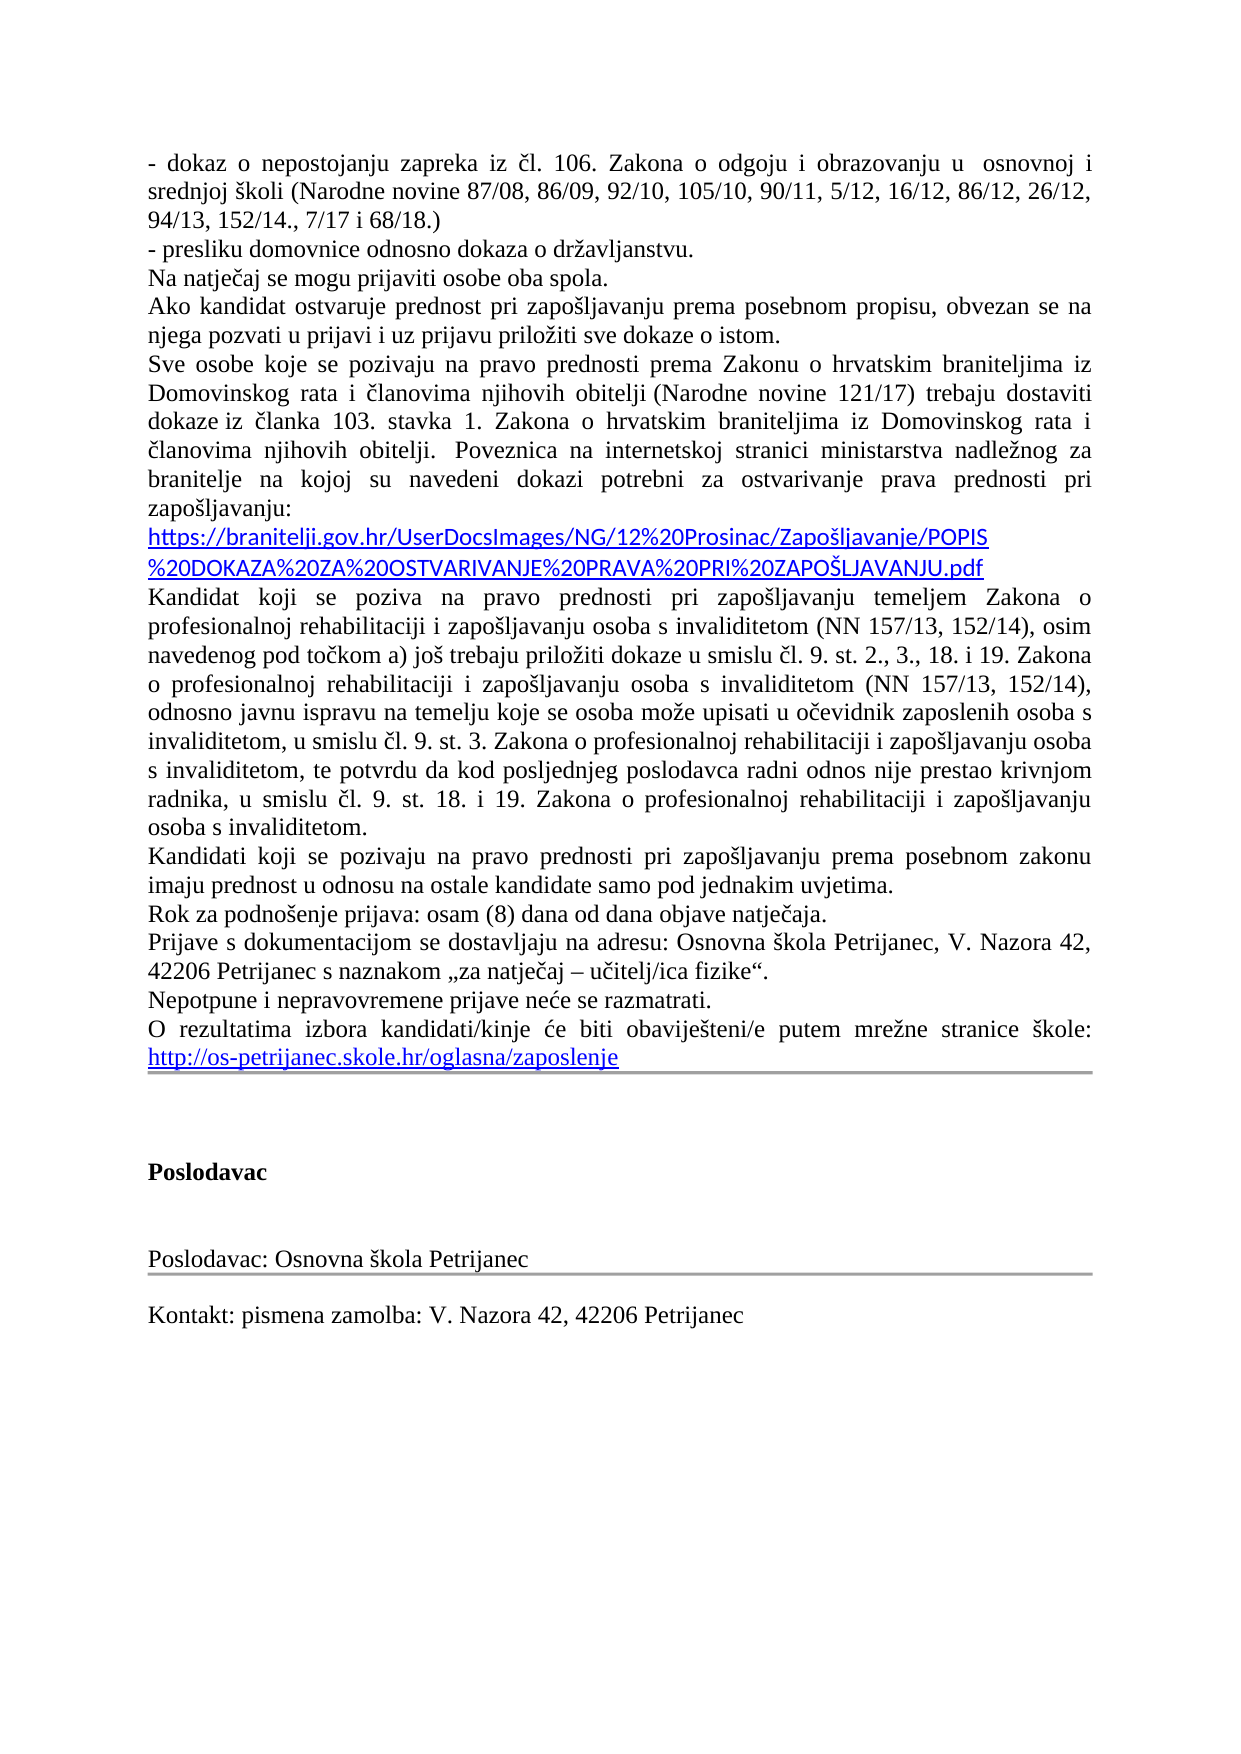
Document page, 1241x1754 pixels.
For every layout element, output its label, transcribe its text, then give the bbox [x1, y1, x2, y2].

text Na natječaj se mogu prijaviti osobe oba spola. [148, 263, 1093, 291]
text Nepotpune i nepravovremene prijave neće se razmatrati. [148, 985, 1093, 1014]
text Rok za podnošenje prijava: osam (8) dana od dana objave natječaja. [148, 899, 1093, 927]
text Sve osobe koje se pozivaju na pravo prednosti prema Zakonu o hrvatskim braniteljima iz Domovinskog rata i članovima njihovih obitelji (Narodne novine 121/17) trebaju dostaviti dokaze iz članka 103. stavka 1. Zakona o hrvatskim braniteljima iz Domovinskog rata i članovima njihovih obitelji. Poveznica na internetskoj stranici ministarstva nadležnog za branitelje na kojoj su navedeni dokazi potrebni za ostvarivanje prava prednosti pri zapošljavanju: [148, 349, 1093, 521]
text Kandidati koji se pozivaju na pravo prednosti pri zapošljavanju prema posebnom zakonu imaju prednost u odnosu na ostale kandidate samo pod jednakim uvjetima. [148, 841, 1093, 899]
text Poslodavac [148, 1157, 1093, 1186]
text Kandidat koji se poziva na pravo prednosti pri zapošljavanju temeljem Zakona o profesionalnoj rehabilitaciji i zapošljavanju osoba s invaliditetom (NN 157/13, 152/14), osim navedenog pod točkom a) još trebaju priložiti dokaze u smislu čl. 9. st. 2., 3., 18. i 19. Zakona o profesionalnoj rehabilitaciji i zapošljavanju osoba s invaliditetom (NN 157/13, 152/14), odnosno javnu ispravu na temelju koje se osoba može upisati u očevidnik zaposlenih osoba s invaliditetom, u smislu čl. 9. st. 3. Zakona o profesionalnoj rehabilitaciji i zapošljavanju osoba s invaliditetom, te potvrdu da kod posljednjeg poslodavca radni odnos nije prestao krivnjom radnika, u smislu čl. 9. st. 18. i 19. Zakona o profesionalnoj rehabilitaciji i zapošljavanju osoba s invaliditetom. [148, 582, 1093, 841]
text Kontakt: pismena zamolba: V. Nazora 42, 42206 Petrijanec [148, 1301, 1093, 1329]
text https://branitelji.gov.hr/UserDocsImages/NG/12%20Prosinac/Zapošljavanje/POPIS%20DOKAZA%20ZA%20OSTVARIVANJE%20PRAVA%20PRI%20ZAPOŠLJAVANJU.pdf [148, 521, 1093, 582]
text - dokaz o nepostojanju zapreka iz čl. 106. Zakona o odgoju i obrazovanju u osnovnoj i srednjoj školi (Narodne novine 87/08, 86/09, 92/10, 105/10, 90/11, 5/12, 16/12, 86/12, 26/12, 94/13, 152/14., 7/17 i 68/18.) [148, 148, 1093, 234]
text - presliku domovnice odnosno dokaza o državljanstvu. [148, 234, 1093, 263]
text Ako kandidat ostvaruje prednost pri zapošljavanju prema posebnom propisu, obvezan se na njega pozvati u prijavi i uz prijavu priložiti sve dokaze o istom. [148, 291, 1093, 349]
text Poslodavac: Osnovna škola Petrijanec [148, 1215, 1093, 1272]
text Prijave s dokumentacijom se dostavljaju na adresu: Osnovna škola Petrijanec, V. Nazora 42, 42206 Petrijanec s naznakom „za natječaj – učitelj/ica fizike“. [148, 927, 1093, 985]
text O rezultatima izbora kandidati/kinje će biti obaviješteni/e putem mrežne stranice škole: http://os-petrijanec.skole.hr/oglasna/zaposlenje [148, 1014, 1093, 1071]
